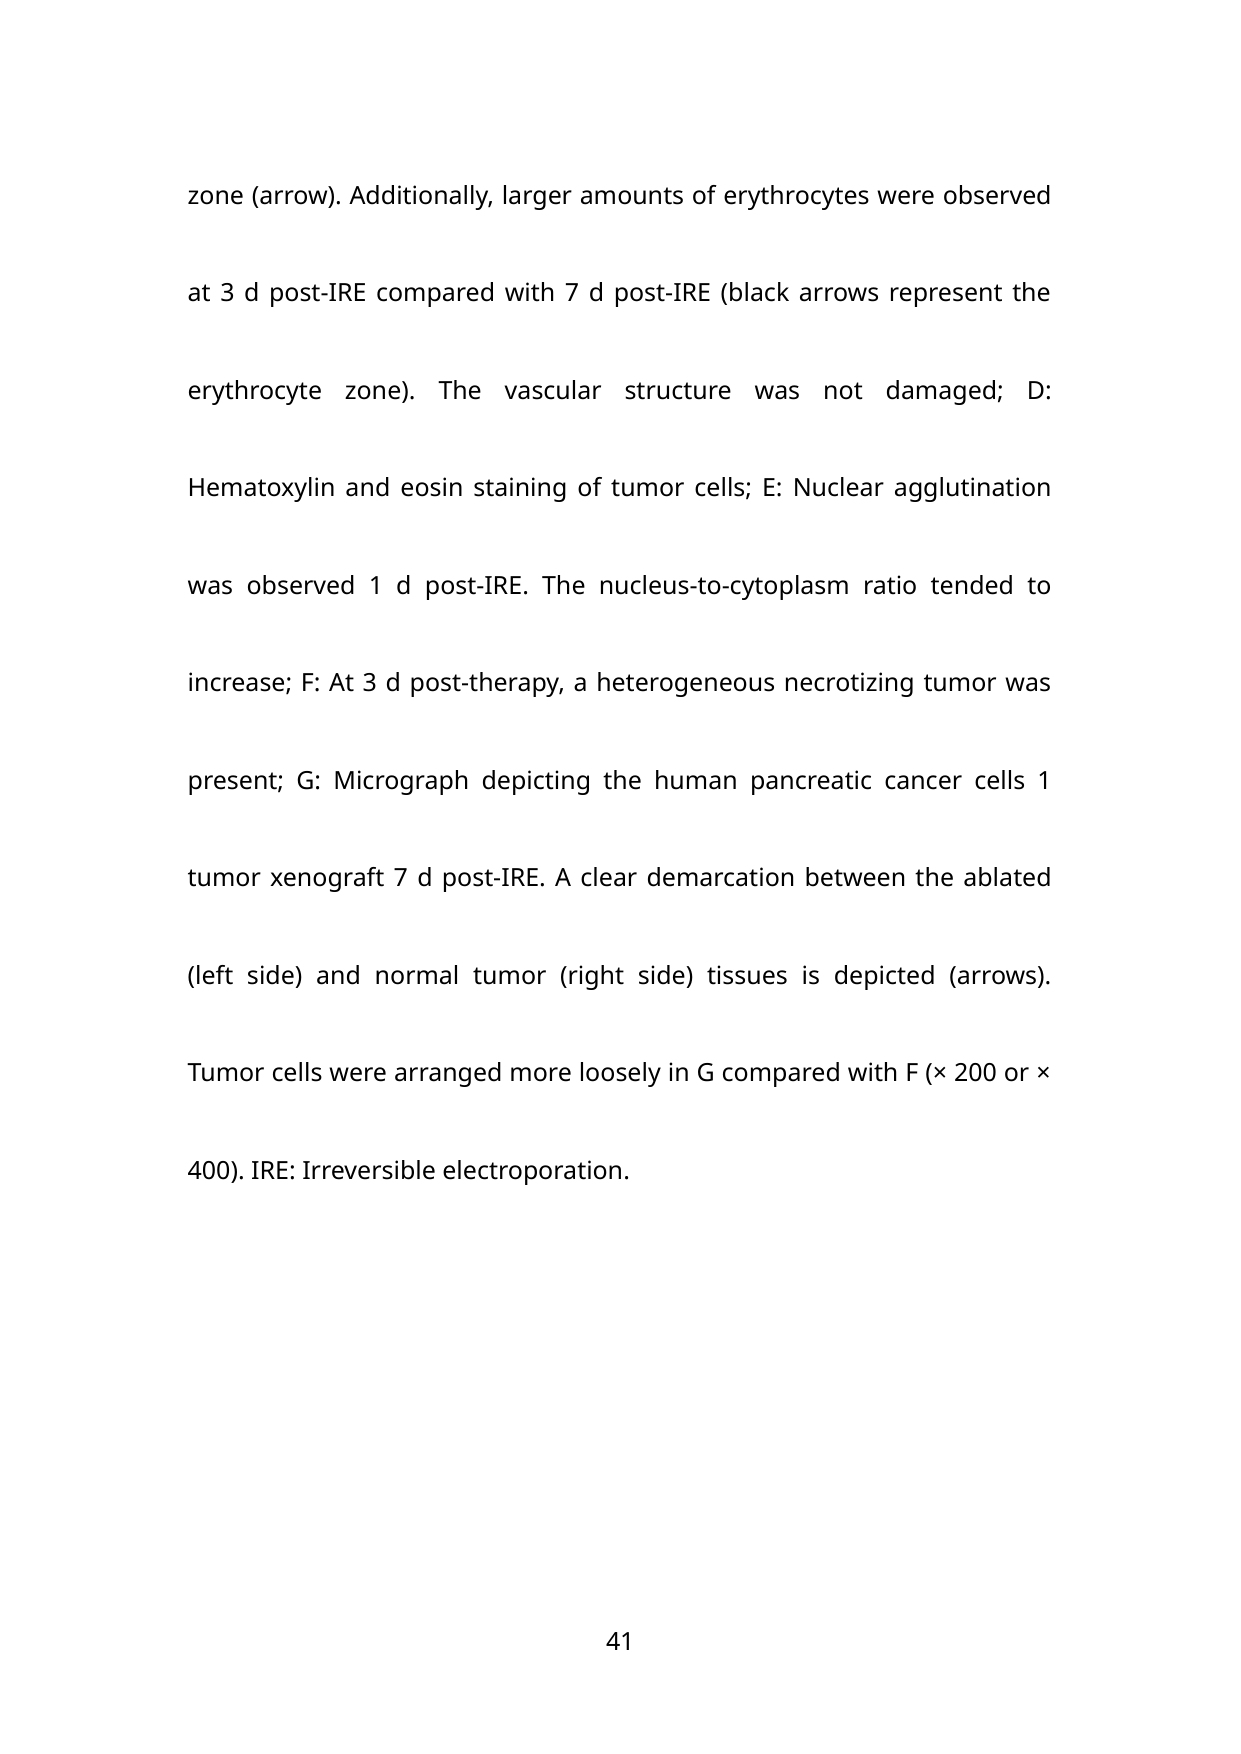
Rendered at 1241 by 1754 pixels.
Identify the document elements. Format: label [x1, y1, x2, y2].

text [187, 162, 1053, 1202]
